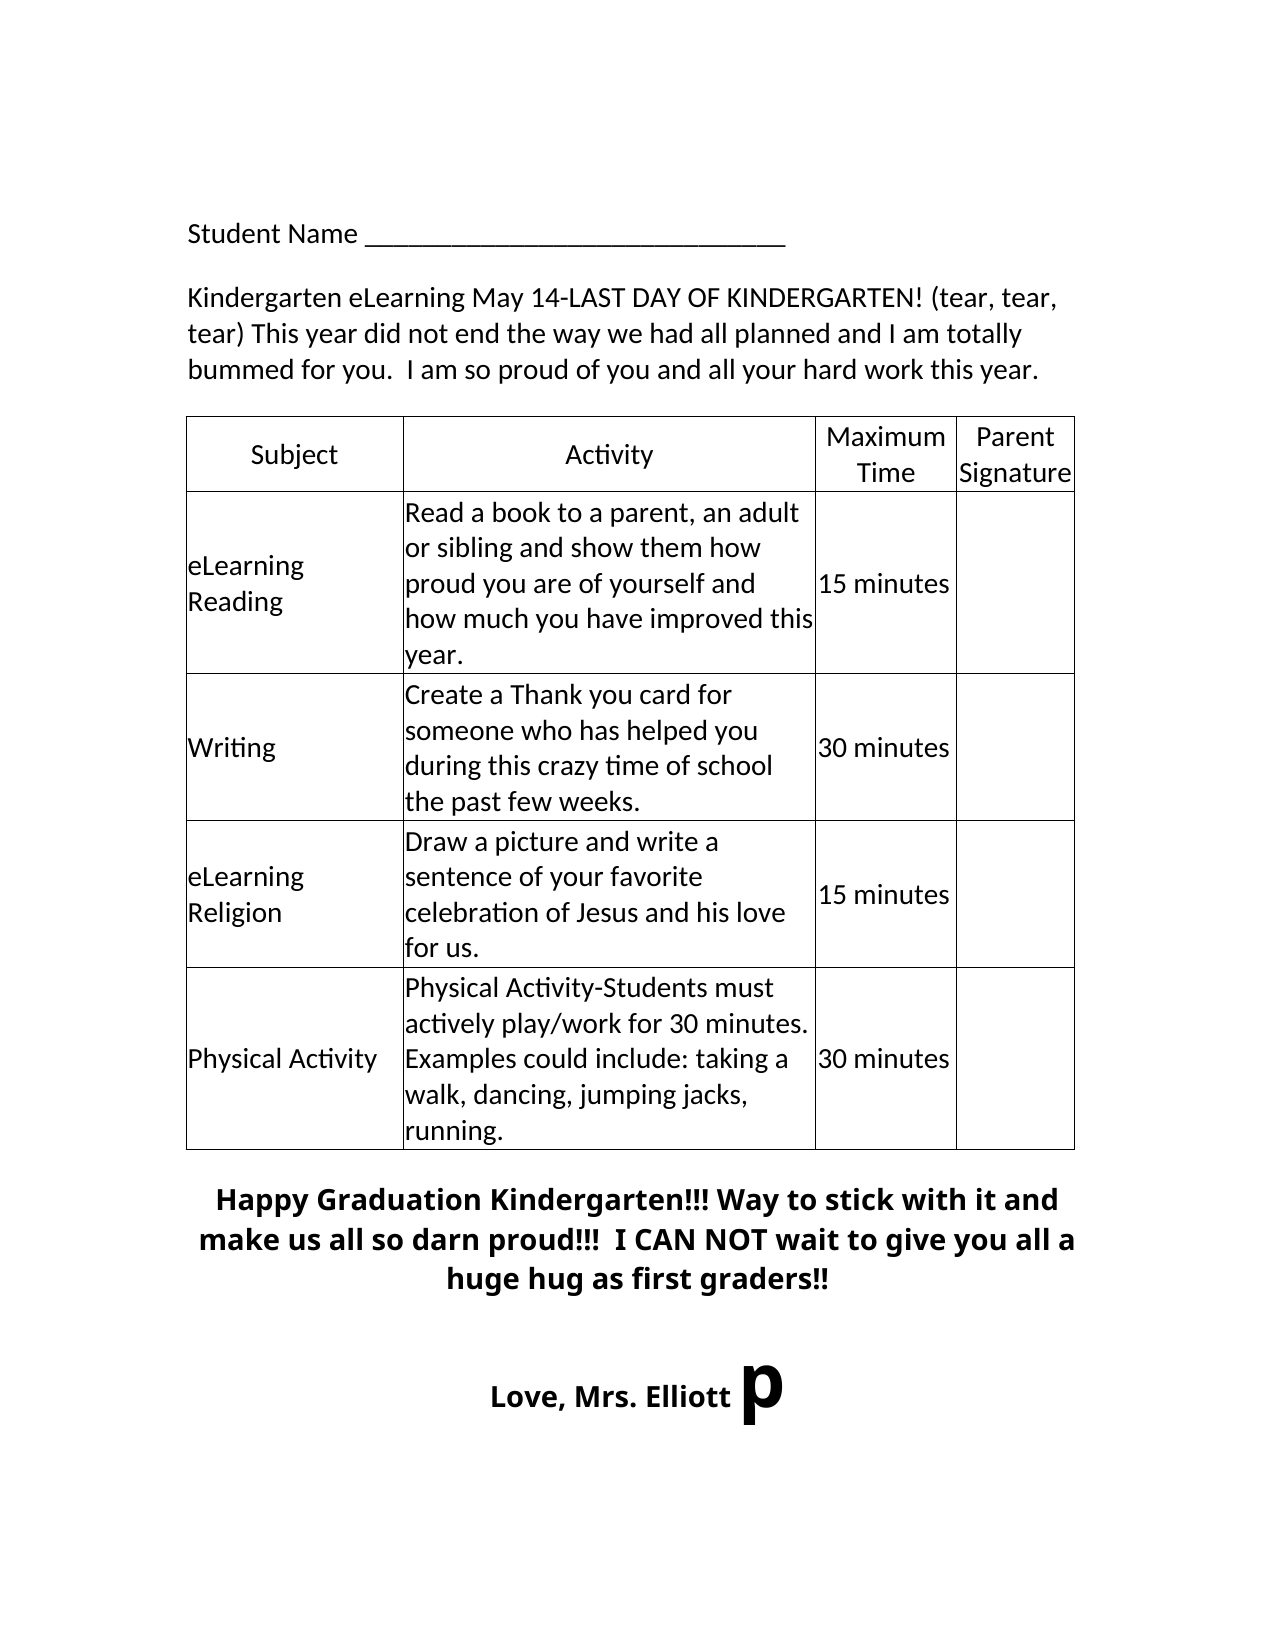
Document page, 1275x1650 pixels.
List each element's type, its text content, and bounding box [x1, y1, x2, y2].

table_cell eLearning Religion [187, 821, 403, 967]
table_cell 15 minutes [816, 492, 956, 673]
table_header Subject [187, 417, 403, 491]
table_cell [957, 821, 1074, 967]
table_cell 30 minutes [816, 968, 956, 1149]
table_cell Create a Thank you card for someone who has helped you during this crazy time of school the past few weeks. [404, 674, 815, 820]
text Student Name _____________________________ [187, 215, 1087, 250]
text Kindergarten eLearning May 14-LAST DAY OF KINDERGARTEN! (tear, tear, tear) This year did not end the way we had all planned and I am totally bummed for you. I am so proud of you and all your hard work this year. [187, 279, 1087, 386]
table_cell Writing [187, 674, 403, 820]
text Love, Mrs. Elliott p [187, 1327, 1087, 1429]
table_cell [957, 674, 1074, 820]
text Happy Graduation Kindergarten!!! Way to stick with it and make us all so darn proud!!! I CAN NOT wait to give you all a huge hug as first graders!! [187, 1179, 1087, 1298]
table_cell 15 minutes [816, 821, 956, 967]
table_cell Draw a picture and write a sentence of your favorite celebration of Jesus and his love for us. [404, 821, 815, 967]
table_cell Physical Activity-Students must actively play/work for 30 minutes. Examples could include: taking a walk, dancing, jumping jacks, running. [404, 968, 815, 1149]
table_cell [957, 492, 1074, 673]
table_cell [957, 968, 1074, 1149]
table_header Parent Signature [957, 417, 1074, 491]
table_cell 30 minutes [816, 674, 956, 820]
table_cell eLearning Reading [187, 492, 403, 673]
table_header Activity [404, 417, 815, 491]
table_header Maximum Time [816, 417, 956, 491]
table_cell Physical Activity [187, 968, 403, 1149]
table_cell Read a book to a parent, an adult or sibling and show them how proud you are of yourself and how much you have improved this year. [404, 492, 815, 673]
